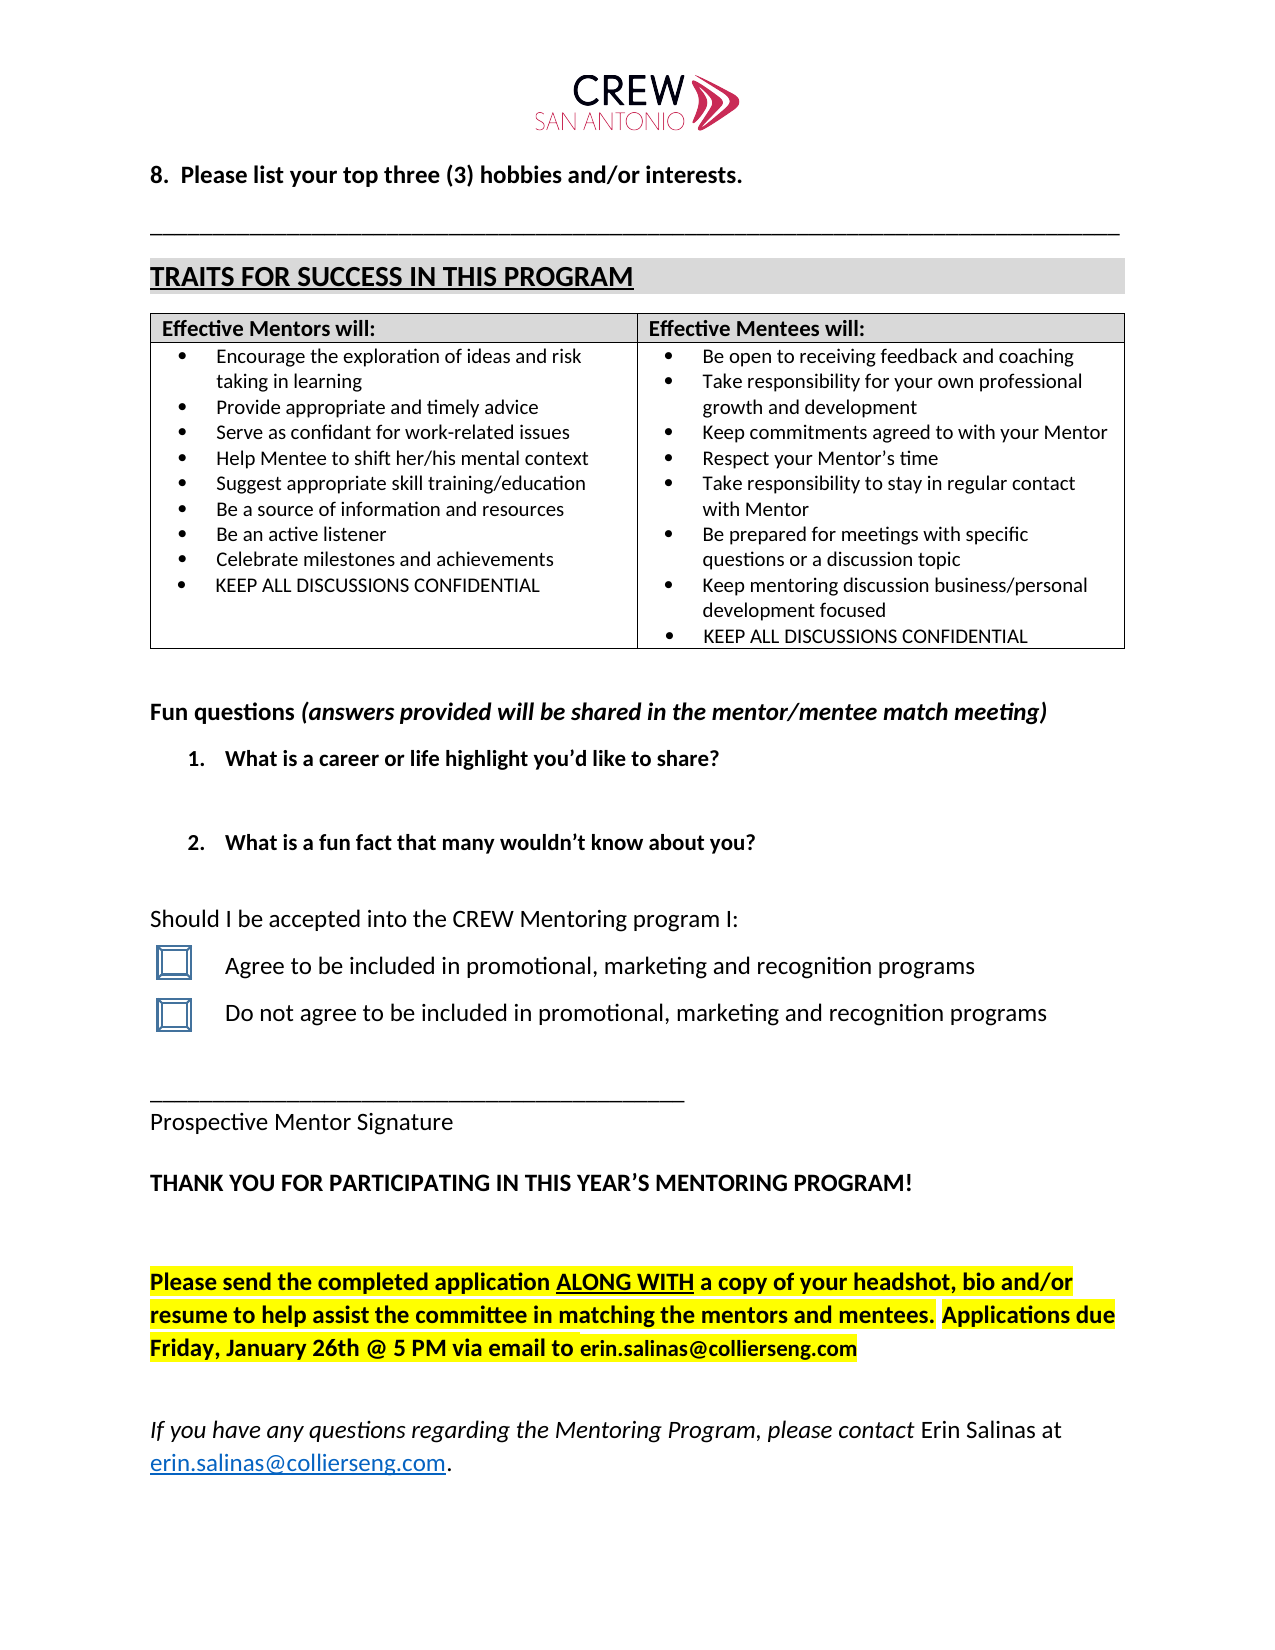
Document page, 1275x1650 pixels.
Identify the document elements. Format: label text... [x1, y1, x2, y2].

text If you have any questions regarding the Mentoring Program, please contact Erin Salinas at erin.salinas@collierseng.com. [150, 1381, 1125, 1478]
picture [535, 75, 740, 131]
list What is a fun fact that many wouldn’t know about you? [187, 828, 1125, 856]
text Agree to be included in promotional, marketing and recognition programs [150, 950, 1125, 981]
table_cell Encourage the exploration of ideas and risk taking in learning Provide appropriate and timely advice Serve as confidant for work-related issues Help Mentee to shift her/his mental context Suggest appropriate skill training/education Be a source of information and resources Be an active listener Celebrate milestones and achievements KEEP ALL DISCUSSIONS CONFIDENTIAL [151, 343, 637, 648]
text ___________________________________________ [150, 1075, 1125, 1106]
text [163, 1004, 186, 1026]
table_header Effective Mentors will: [151, 314, 637, 342]
text 8. Please list your top three (3) hobbies and/or interests. [150, 159, 1125, 189]
table_header Effective Mentees will: [638, 314, 1124, 342]
text THANK YOU FOR PARTICIPATING IN THIS YEAR’S MENTORING PROGRAM! [150, 1167, 1125, 1197]
text Please send the completed application ALONG WITH a copy of your headshot, bio and/or resume to help assist the committee in matching the mentors and mentees. Applications due Friday, January 26th @ 5 PM via email to erin.salinas@collierseng.com [150, 1266, 1125, 1362]
text Do not agree to be included in promotional, marketing and recognition programs [191, 997, 1125, 1028]
text Prospective Mentor Signature [150, 1106, 1125, 1136]
text ______________________________________________________________________________ [150, 208, 1125, 239]
text Should I be accepted into the CREW Mentoring program I: [150, 903, 1125, 933]
text TRAITS FOR SUCCESS IN THIS PROGRAM [150, 258, 1125, 294]
text Fun questions (answers provided will be shared in the mentor/mentee match meeting) [150, 697, 1125, 727]
list What is a career or life highlight you’d like to share? [187, 744, 1125, 772]
table_cell Be open to receiving feedback and coaching Take responsibility for your own professional growth and development Keep commitments agreed to with your Mentor Respect your Mentor’s time Take responsibility to stay in regular contact with Mentor Be prepared for meetings with specific questions or a discussion topic Keep mentoring discussion business/personal development focused KEEP ALL DISCUSSIONS CONFIDENTIAL [638, 343, 1124, 648]
